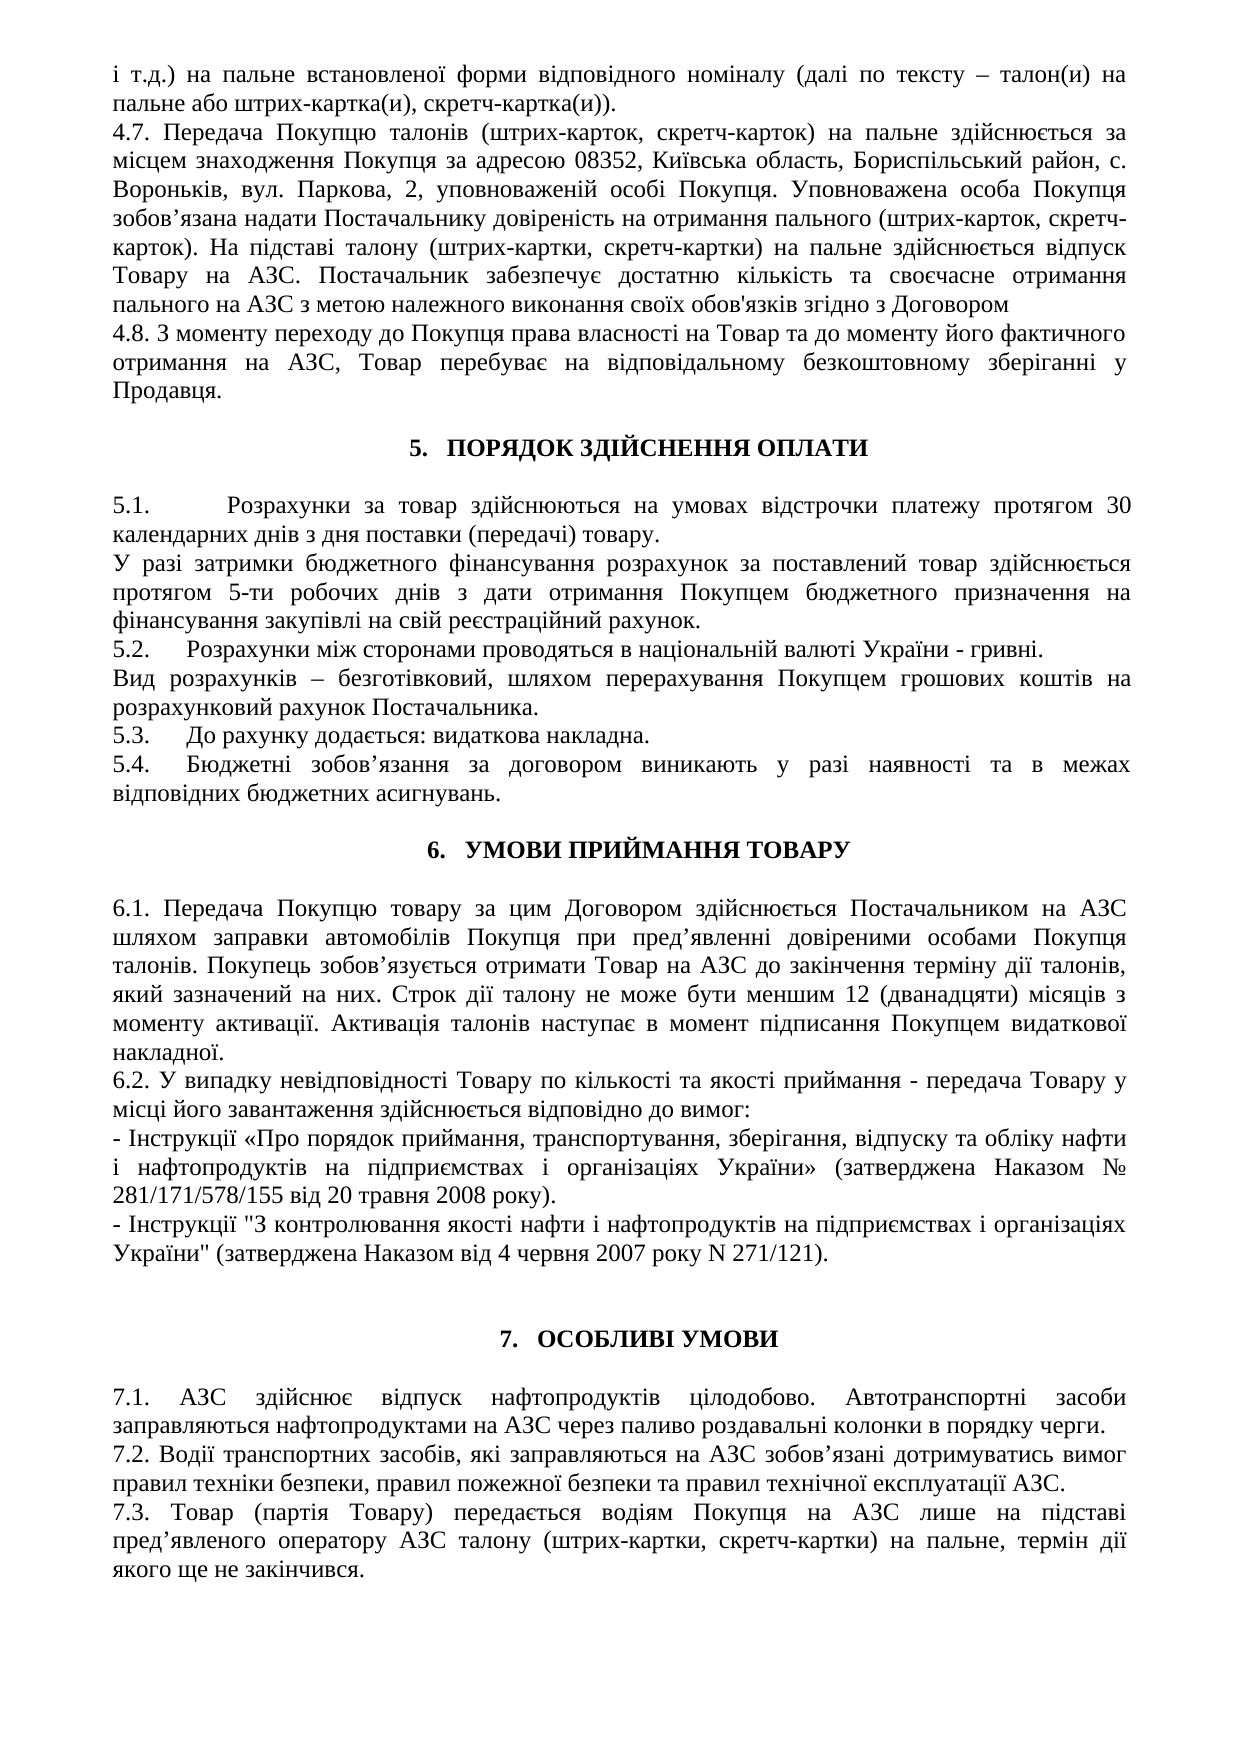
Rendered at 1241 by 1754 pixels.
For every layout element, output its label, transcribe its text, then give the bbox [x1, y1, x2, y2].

text 4.7. Передача Покупцю талонів (штрих-карток, скретч-карток) на пальне здійснюється за місцем знаходження Покупця за адресою 08352, Київська область, Бориспільський район, с. Вороньків, вул. Паркова, 2, уповноваженій особі Покупця. Уповноважена особа Покупця зобов’язана надати Постачальнику довіреність на отримання пального (штрих-карток, скретч-карток). На підставі талону (штрих-картки, скретч-картки) на пальне здійснюється відпуск Товару на АЗС. Постачальник забезпечує достатню кількість та своєчасне отримання пального на АЗС з метою належного виконання своїх обов'язків згідно з Договором [112, 117, 1128, 318]
list Бюджетні зобов’язання за договором виникають у разі наявності та в межах відповідних бюджетних асигнувань. [112, 749, 1131, 807]
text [112, 59, 1128, 117]
text Вид розрахунків – безготівковий, шляхом перерахування Покупцем грошових коштів на розрахунковий рахунок Постачальника. [112, 663, 1131, 720]
text - Інструкції "З контролювання якості нафти і нафтопродуктів на підприємствах і організаціях України" (затверджена Наказом від 4 червня 2007 року N 271/121). [112, 1209, 1128, 1267]
text 7.1. АЗС здійснює відпуск нафтопродуктів цілодобово. Автотранспортні засоби заправляються нафтопродуктами на АЗС через паливо роздавальні колонки в порядку черги. [112, 1382, 1128, 1439]
text 7.3. Товар (партія Товару) передається водіям Покупця на АЗС лише на підставі пред’явленого оператору АЗС талону (штрих-картки, скретч-картки) на пальне, термін дії якого ще не закінчився. [112, 1497, 1128, 1583]
text У разі затримки бюджетного фінансування розрахунок за поставлений товар здійснюється протягом 5-ти робочих днів з дати отримання Покупцем бюджетного призначення на фінансування закупівлі на свій реєстраційний рахунок. [112, 548, 1131, 634]
text 6.2. У випадку невідповідності Товару по кількості та якості приймання - передача Товару у місці його завантаження здійснюється відповідно до вимог: [112, 1065, 1128, 1123]
list ПОРЯДОК ЗДІЙСНЕННЯ ОПЛАТИ [150, 433, 1128, 462]
text 6.1. Передача Покупцю товару за цим Договором здійснюється Постачальником на АЗС шляхом заправки автомобілів Покупця при пред’явленні довіреними особами Покупця талонів. Покупець зобов’язується отримати Товар на АЗС до закінчення терміну дії талонів, який зазначений на них. Строк дії талону не може бути меншим 12 (дванадцяти) місяців з моменту активації. Активація талонів наступає в момент підписання Покупцем видаткової накладної. [112, 893, 1128, 1065]
text 4.8. З моменту переходу до Покупця права власності на Товар та до моменту його фактичного отримання на АЗС, Товар перебуває на відповідальному безкоштовному зберіганні у Продавця. [112, 318, 1128, 404]
list УМОВИ ПРИЙМАННЯ ТОВАРУ [150, 835, 1128, 864]
text 7.2. Водії транспортних засобів, які заправляються на АЗС зобов’язані дотримуватись вимог правил техніки безпеки, правил пожежної безпеки та правил технічної експлуатації АЗС. [112, 1439, 1128, 1497]
list ОСОБЛИВІ УМОВИ [150, 1324, 1128, 1353]
text - Інструкції «Про порядок приймання, транспортування, зберігання, відпуску та обліку нафти і нафтопродуктів на підприємствах і організаціях України» (затверджена Наказом № 281/171/578/155 від 20 травня 2008 року). [112, 1123, 1128, 1209]
list Розрахунки за товар здійснюються на умовах відстрочки платежу протягом 30 календарних днів з дня поставки (передачі) товару. [112, 490, 1131, 548]
list Розрахунки між сторонами проводяться в національній валюті України - гривні. [112, 634, 1131, 663]
list До рахунку додається: видаткова накладна. [112, 720, 1131, 749]
